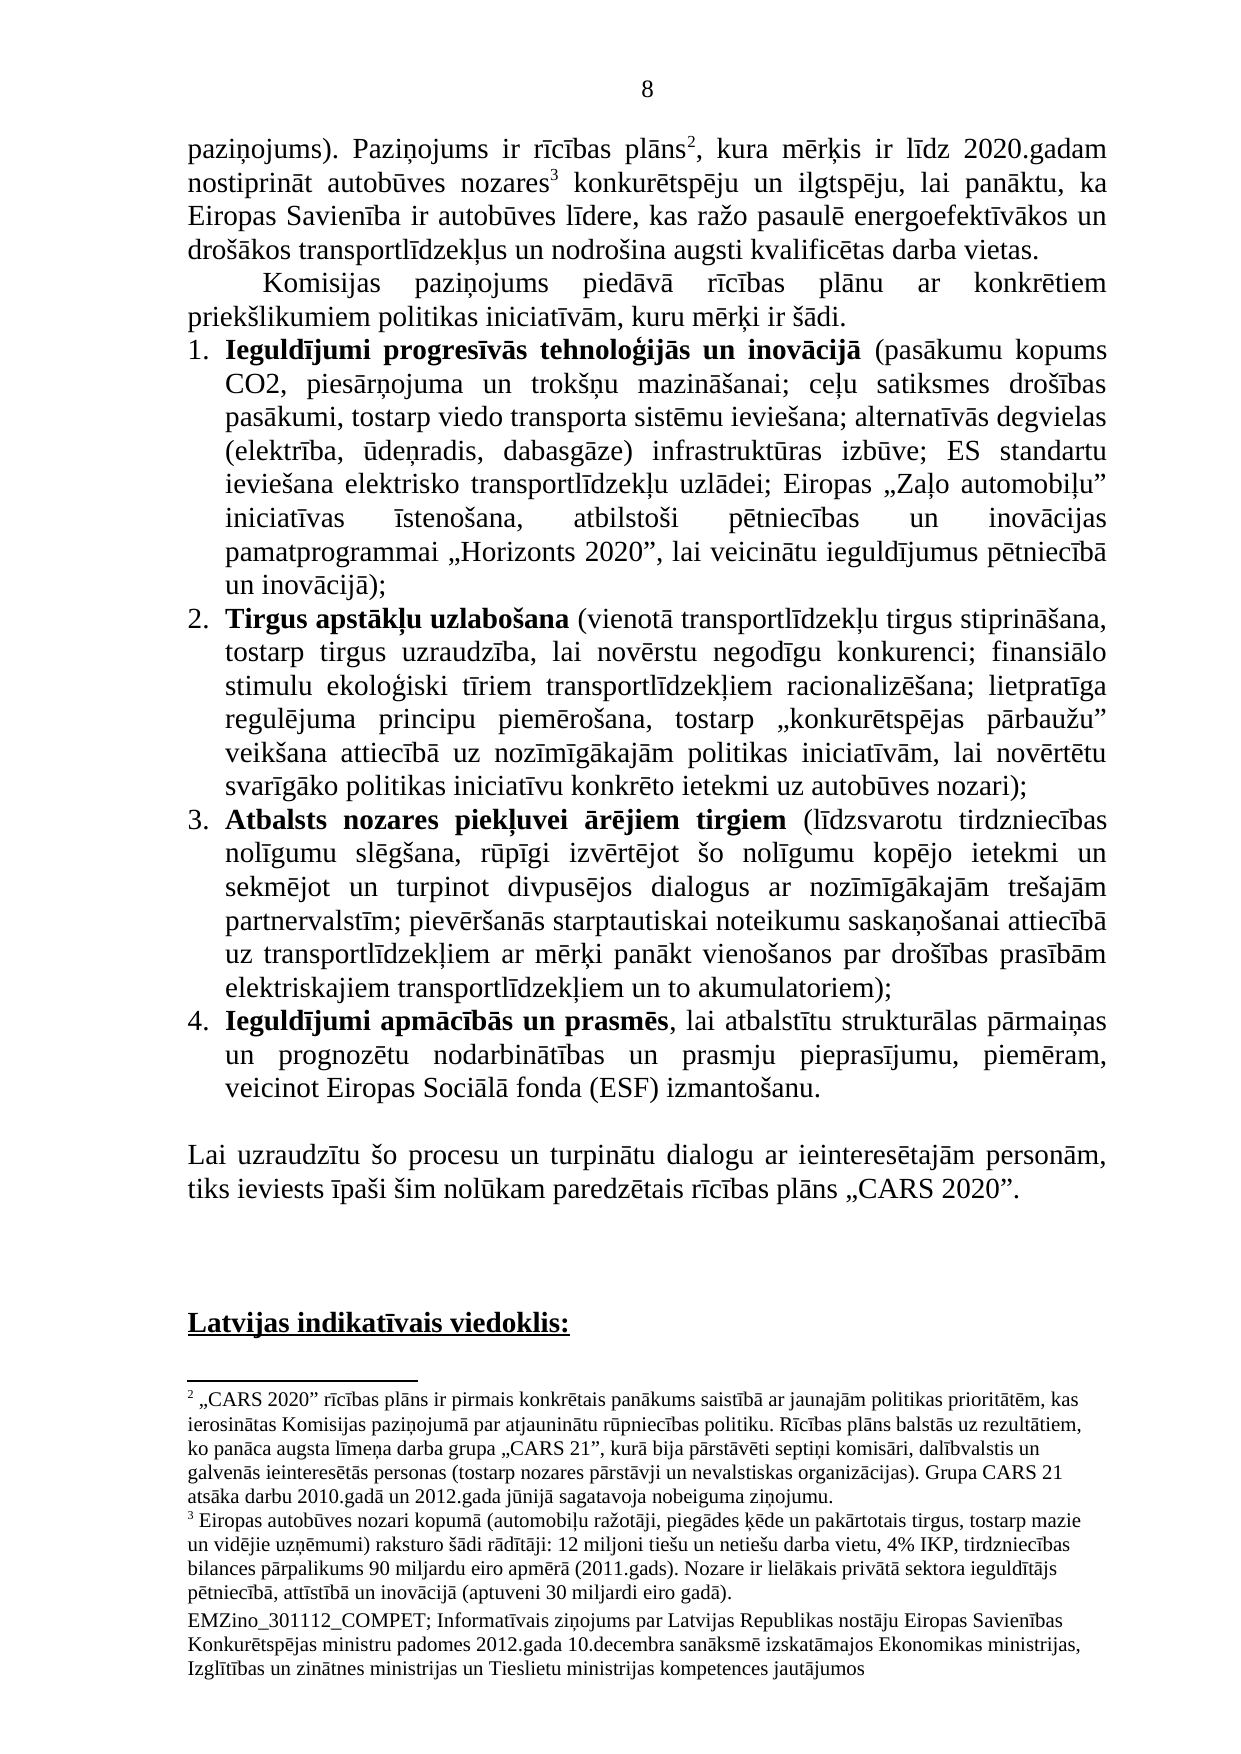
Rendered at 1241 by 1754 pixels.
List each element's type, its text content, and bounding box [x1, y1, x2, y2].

list Tirgus apstākļu uzlabošana (vienotā transportlīdzekļu tirgus stiprināšana, tostarp tirgus uzraudzība, lai novērstu negodīgu konkurenci; finansiālo stimulu ekoloģiski tīriem transportlīdzekļiem racionalizēšana; lietpratīga regulējuma principu piemērošana, tostarp „konkurētspējas pārbaužu” veikšana attiecībā uz nozīmīgākajām politikas iniciatīvām, lai novērtētu svarīgāko politikas iniciatīvu konkrēto ietekmi uz autobūves nozari); [187, 601, 1107, 802]
list Ieguldījumi progresīvās tehnoloģijās un inovācijā (pasākumu kopums CO2, piesārņojuma un trokšņu mazināšanai; ceļu satiksmes drošības pasākumi, tostarp viedo transporta sistēmu ieviešana; alternatīvās degvielas (elektrība, ūdeņradis, dabasgāze) infrastruktūras izbūve; ES standartu ieviešana elektrisko transportlīdzekļu uzlādei; Eiropas „Zaļo automobiļu” iniciatīvas īstenošana, atbilstoši pētniecības un inovācijas pamatprogrammai „Horizonts 2020”, lai veicinātu ieguldījumus pētniecībā un inovācijā); [187, 332, 1107, 601]
text Komisijas paziņojums piedāvā rīcības plānu ar konkrētiem priekšlikumiem politikas iniciatīvām, kuru mērķi ir šādi. [187, 265, 1107, 332]
text Latvijas indikatīvais viedoklis: [187, 1305, 1107, 1339]
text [187, 131, 1107, 265]
list Atbalsts nozares piekļuvei ārējiem tirgiem (līdzsvarotu tirdzniecības nolīgumu slēgšana, rūpīgi izvērtējot šo nolīgumu kopējo ietekmi un sekmējot un turpinot divpusējos dialogus ar nozīmīgākajām trešajām partnervalstīm; pievēršanās starptautiskai noteikumu saskaņošanai attiecībā uz transportlīdzekļiem ar mērķi panākt vienošanos par drošības prasībām elektriskajiem transportlīdzekļiem un to akumulatoriem); [187, 802, 1107, 1003]
text Lai uzraudzītu šo procesu un turpinātu dialogu ar ieinteresētajām personām, tiks ieviests īpaši šim nolūkam paredzētais rīcības plāns „CARS 2020”. [187, 1137, 1107, 1204]
list Ieguldījumi apmācībās un prasmēs, lai atbalstītu strukturālas pārmaiņas un prognozētu nodarbinātības un prasmju pieprasījumu, piemēram, veicinot Eiropas Sociālā fonda (ESF) izmantošanu. [187, 1003, 1107, 1104]
